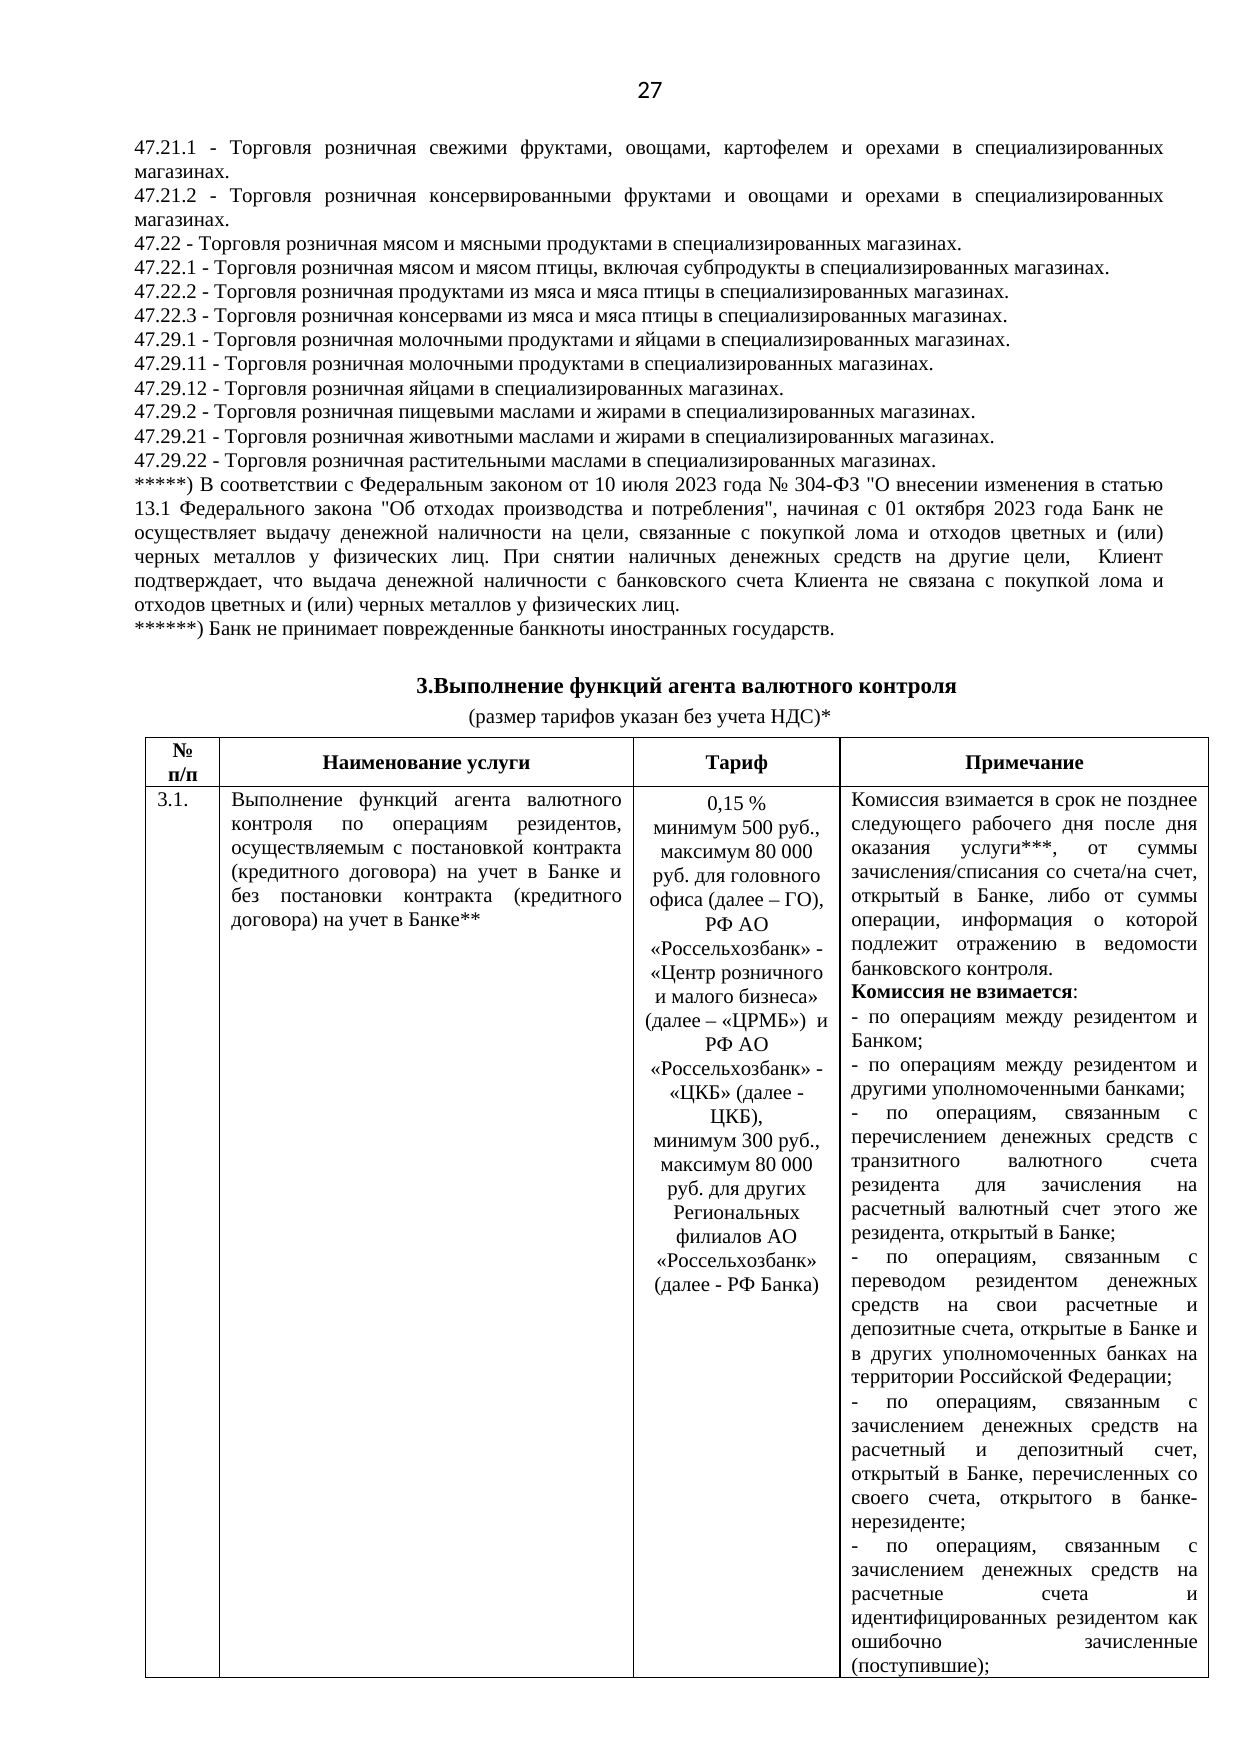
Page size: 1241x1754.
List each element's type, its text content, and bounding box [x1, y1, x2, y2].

text 47.29.21 - Торговля розничная животными маслами и жирами в специализированных магазинах. [134, 423, 1165, 448]
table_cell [634, 787, 839, 1677]
text 47.29.1 - Торговля розничная молочными продуктами и яйцами в специализированных магазинах. [134, 327, 1165, 351]
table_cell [220, 787, 633, 1677]
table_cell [841, 787, 1208, 1677]
table_header № п/п [146, 738, 219, 786]
text 47.21.2 - Торговля розничная консервированными фруктами и овощами и орехами в специализированных магазинах. [134, 183, 1165, 231]
table_header Тариф [634, 738, 839, 786]
table_header Наименование услуги [220, 738, 633, 786]
text *****) В соответствии с Федеральным законом от 10 июля 2023 года № 304-ФЗ "О внесении изменения в статью 13.1 Федерального закона "Об отходах производства и потребления", начиная с 01 октября 2023 года Банк не осуществляет выдачу денежной наличности на цели, связанные с покупкой лома и отходов цветных и (или) черных металлов у физических лиц. При снятии наличных денежных средств на другие цели, Клиент подтверждает, что выдача денежной наличности с банковского счета Клиента не связана с покупкой лома и отходов цветных и (или) черных металлов у физических лиц. [134, 472, 1165, 616]
subtitle 3.Выполнение функций агента валютного контроля [134, 672, 1165, 698]
table_header Примечание [841, 738, 1208, 786]
text 47.21.1 - Торговля розничная свежими фруктами, овощами, картофелем и орехами в специализированных магазинах. [134, 135, 1165, 183]
text ******) Банк не принимает поврежденные банкноты иностранных государств. [134, 616, 1165, 640]
text 47.29.22 - Торговля розничная растительными маслами в специализированных магазинах. [134, 448, 1165, 472]
text 47.29.2 - Торговля розничная пищевыми маслами и жирами в специализированных магазинах. [134, 399, 1165, 423]
table_cell 3.1. [146, 787, 219, 1677]
text 47.22.2 - Торговля розничная продуктами из мяса и мяса птицы в специализированных магазинах. [134, 279, 1165, 303]
text 47.29.12 - Торговля розничная яйцами в специализированных магазинах. [134, 375, 1165, 399]
text 47.22.3 - Торговля розничная консервами из мяса и мяса птицы в специализированных магазинах. [134, 303, 1165, 327]
text 47.22.1 - Торговля розничная мясом и мясом птицы, включая субпродукты в специализированных магазинах. [134, 255, 1165, 279]
text 47.29.11 - Торговля розничная молочными продуктами в специализированных магазинах. [134, 351, 1165, 375]
text (размер тарифов указан без учета НДС)* [134, 704, 1165, 728]
text 47.22 - Торговля розничная мясом и мясными продуктами в специализированных магазинах. [134, 231, 1165, 255]
